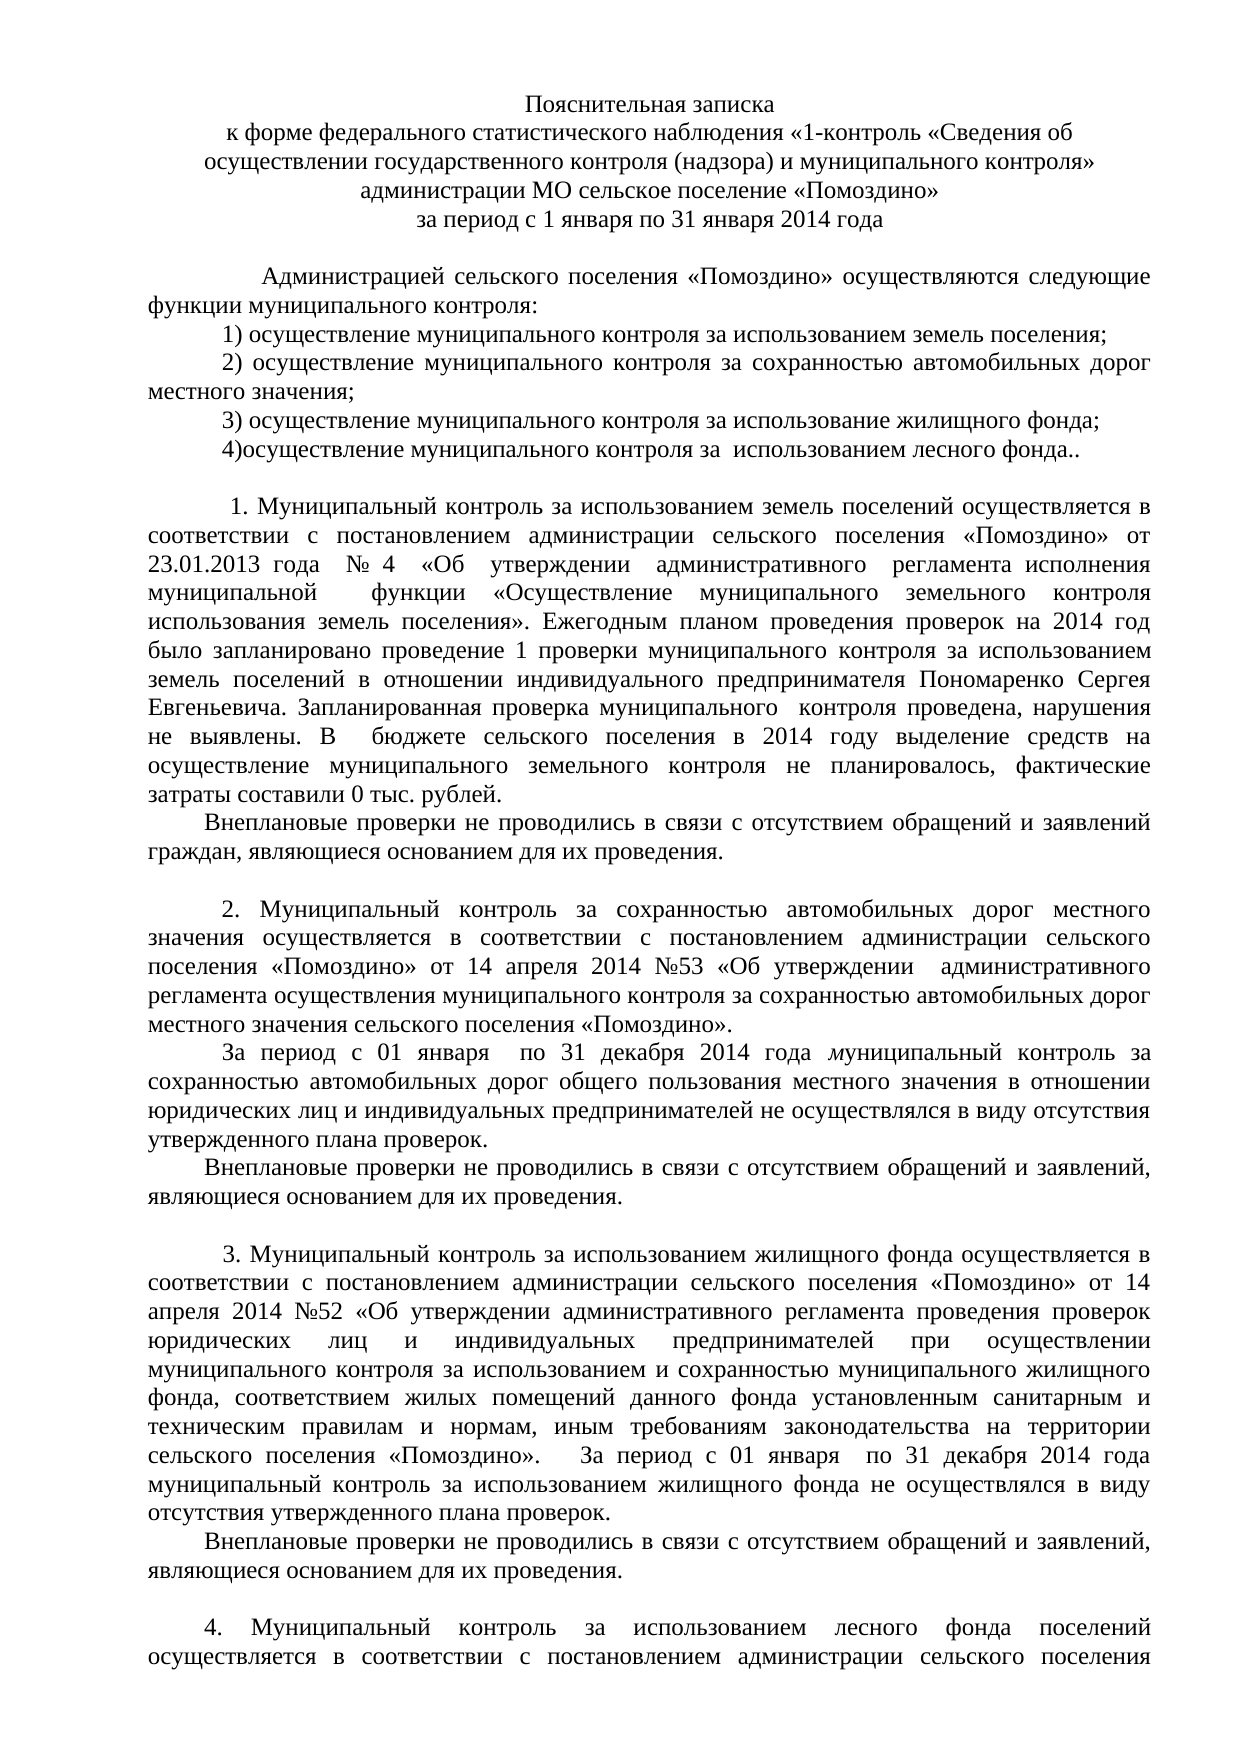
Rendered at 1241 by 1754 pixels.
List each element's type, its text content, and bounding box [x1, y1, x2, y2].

text Внеплановые проверки не проводились в связи с отсутствием обращений и заявлений, являющиеся основанием для их проведения. [148, 1526, 1152, 1584]
text Пояснительная записка [148, 89, 1152, 117]
text 2) осуществление муниципального контроля за сохранностью автомобильных дорог местного значения; [148, 347, 1152, 405]
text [148, 1612, 1152, 1670]
text Внеплановые проверки не проводились в связи с отсутствием обращений и заявлений граждан, являющиеся основанием для их проведения. [148, 807, 1152, 865]
text 4)осуществление муниципального контроля за использованием лесного фонда.. [148, 434, 1152, 462]
text 3) осуществление муниципального контроля за использование жилищного фонда; [148, 405, 1152, 434]
text Внеплановые проверки не проводились в связи с отсутствием обращений и заявлений, являющиеся основанием для их проведения. [148, 1152, 1152, 1210]
text 2. Муниципальный контроль за сохранностью автомобильных дорог местного значения осуществляется в соответствии с постановлением администрации сельского поселения «Помоздино» от 14 апреля 2014 №53 «Об утверждении административного регламента осуществления муниципального контроля за сохранностью автомобильных дорог местного значения сельского поселения «Помоздино». [148, 894, 1152, 1037]
text 1. Муниципальный контроль за использованием земель поселений осуществляется в соответствии с постановлением администрации сельского поселения «Помоздино» от 23.01.2013 года № 4 «Об утверждении административного регламента исполнения муниципальной функции «Осуществление муниципального земельного контроля использования земель поселения». Ежегодным планом проведения проверок на 2014 год было запланировано проведение 1 проверки муниципального контроля за использованием земель поселений в отношении индивидуального предпринимателя Пономаренко Сергея Евгеньевича. Запланированная проверка муниципального контроля проведена, нарушения не выявлены. В бюджете сельского поселения в 2014 году выделение средств на осуществление муниципального земельного контроля не планировалось, фактические затраты составили 0 тыс. рублей. [148, 491, 1152, 807]
text За период с 01 января по 31 декабря 2014 года муниципальный контроль за сохранностью автомобильных дорог общего пользования местного значения в отношении юридических лиц и индивидуальных предпринимателей не осуществлялся в виду отсутствия утвержденного плана проверок. [148, 1037, 1152, 1152]
text Администрацией сельского поселения «Помоздино» осуществляются следующие функции муниципального контроля: [148, 261, 1152, 319]
text за период с 1 января по 31 января 2014 года [148, 204, 1152, 232]
text 1) осуществление муниципального контроля за использованием земель поселения; [148, 319, 1152, 347]
text к форме федерального статистического наблюдения «1-контроль «Сведения об осуществлении государственного контроля (надзора) и муниципального контроля» администрации МО сельское поселение «Помоздино» [148, 117, 1152, 204]
text 3. Муниципальный контроль за использованием жилищного фонда осуществляется в соответствии с постановлением администрации сельского поселения «Помоздино» от 14 апреля 2014 №52 «Об утверждении административного регламента проведения проверок юридических лиц и индивидуальных предпринимателей при осуществлении муниципального контроля за использованием и сохранностью муниципального жилищного фонда, соответствием жилых помещений данного фонда установленным санитарным и техническим правилам и нормам, иным требованиям законодательства на территории сельского поселения «Помоздино». За период с 01 января по 31 декабря 2014 года муниципальный контроль за использованием жилищного фонда не осуществлялся в виду отсутствия утвержденного плана проверок. [148, 1239, 1152, 1526]
